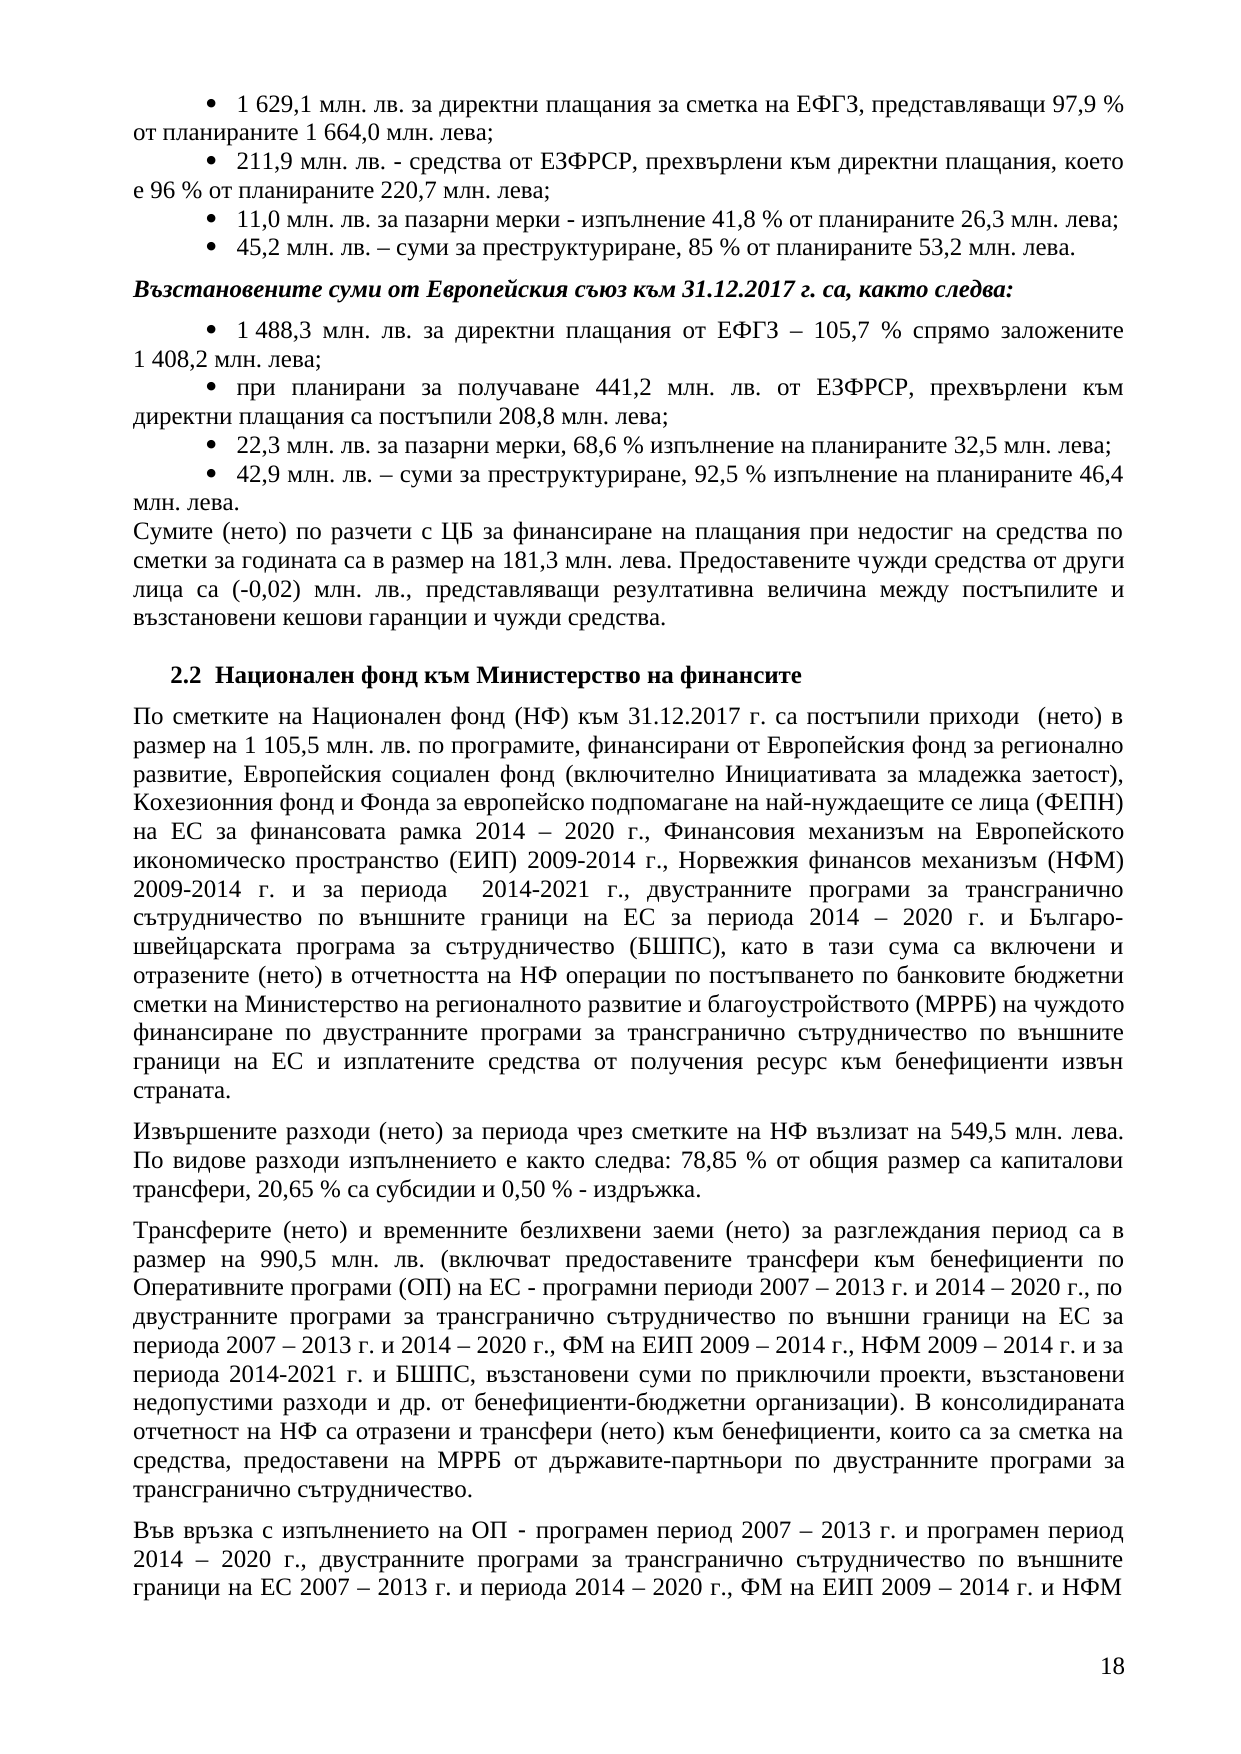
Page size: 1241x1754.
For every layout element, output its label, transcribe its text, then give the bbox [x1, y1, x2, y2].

list при планирани за получаване 441,2 млн. лв. от ЕЗФРСР, прехвърлени към директни плащания са постъпили 208,8 млн. лева; [133, 372, 1125, 430]
list 1 488,3 млн. лв. за директни плащания от ЕФГЗ – 105,7 % спрямо заложените 1 408,2 млн. лева; [133, 315, 1125, 372]
list 45,2 млн. лв. – суми за преструктуриране, 85 % от планираните 53,2 млн. лева. [133, 232, 1125, 261]
list 1 629,1 млн. лв. за директни плащания за сметка на ЕФГЗ, представляващи 97,9 % от планираните 1 664,0 млн. лева; [133, 89, 1125, 146]
text Възстановените суми от Европейския съюз към 31.12.2017 г. са, както следва: [133, 274, 1125, 302]
list Национален фонд към Министерство на финансите [170, 660, 1136, 689]
text Трансферите (нето) и временните безлихвени заеми (нето) за разглеждания период са в размер на 990,5 млн. лв. (включват предоставените трансфери към бенефициенти по Оперативните програми (ОП) на ЕС - програмни периоди 2007 – 2013 г. и 2014 – 2020 г., по двустранните програми за трансгранично сътрудничество по външни граници на EС за периода 2007 – 2013 г. и 2014 – 2020 г., ФМ на ЕИП 2009 – 2014 г., НФМ 2009 – 2014 г. и за периода 2014-2021 г. и БШПС, възстановени суми по приключили проекти, възстановени недопустими разходи и др. от бенефициенти-бюджетни организации). В консолидираната отчетност на НФ са отразени и трансфери (нето) към бенефициенти, които са за сметка на средства, предоставени на МРРБ от държавите-партньори по двустранните програми за трансгранично сътрудничество. [133, 1215, 1125, 1502]
list 211,9 млн. лв. - средства от ЕЗФРСР, прехвърлени към директни плащания, което е 96 % от планираните 220,7 млн. лева; [133, 146, 1125, 204]
text Извършените разходи (нето) за периода чрез сметките на НФ възлизат на 549,5 млн. лева. По видове разходи изпълнението е както следва: 78,85 % от общия размер са капиталови трансфери, 20,65 % са субсидии и 0,50 % - издръжка. [133, 1116, 1125, 1202]
list 42,9 млн. лв. – суми за преструктуриране, 92,5 % изпълнение на планираните 46,4 млн. лева. [133, 459, 1125, 516]
list 22,3 млн. лв. за пазарни мерки, 68,6 % изпълнение на планираните 32,5 млн. лева; [133, 430, 1125, 459]
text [133, 1515, 1125, 1601]
text По сметките на Национален фонд (НФ) към 31.12.2017 г. са постъпили приходи (нето) в размер на 1 105,5 млн. лв. по програмите, финансирани от Европейския фонд за регионално развитие, Европейския социален фонд (включително Инициативата за младежка заетост), Кохезионния фонд и Фонда за европейско подпомагане на най-нуждаещите се лица (ФЕПН) на ЕС за финансовата рамка 2014 – 2020 г., Финансовия механизъм на Европейското икономическо пространство (ЕИП) 2009-2014 г., Норвежкия финансов механизъм (НФМ) 2009-2014 г. и за периода 2014-2021 г., двустранните програми за трансгранично сътрудничество по външните граници на EС за периода 2014 – 2020 г. и Българо-швейцарската програма за сътрудничество (БШПС), като в тази сума са включени и отразените (нето) в отчетността на НФ операции по постъпването по банковите бюджетни сметки на Министерство на регионалното развитие и благоустройството (МРРБ) на чуждото финансиране по двустранните програми за трансгранично сътрудничество по външните граници на ЕС и изплатените средства от получения ресурс към бенефициенти извън страната. [133, 701, 1125, 1104]
text Сумите (нето) по разчети с ЦБ за финансиране на плащания при недостиг на средства по сметки за годината са в размер на 181,3 млн. лева. Предоставените чужди средства от други лица са (-0,02) млн. лв., представляващи резултативна величина между постъпилите и възстановени кешови гаранции и чужди средства. [133, 516, 1125, 631]
list 11,0 млн. лв. за пазарни мерки - изпълнение 41,8 % от планираните 26,3 млн. лева; [133, 204, 1125, 232]
